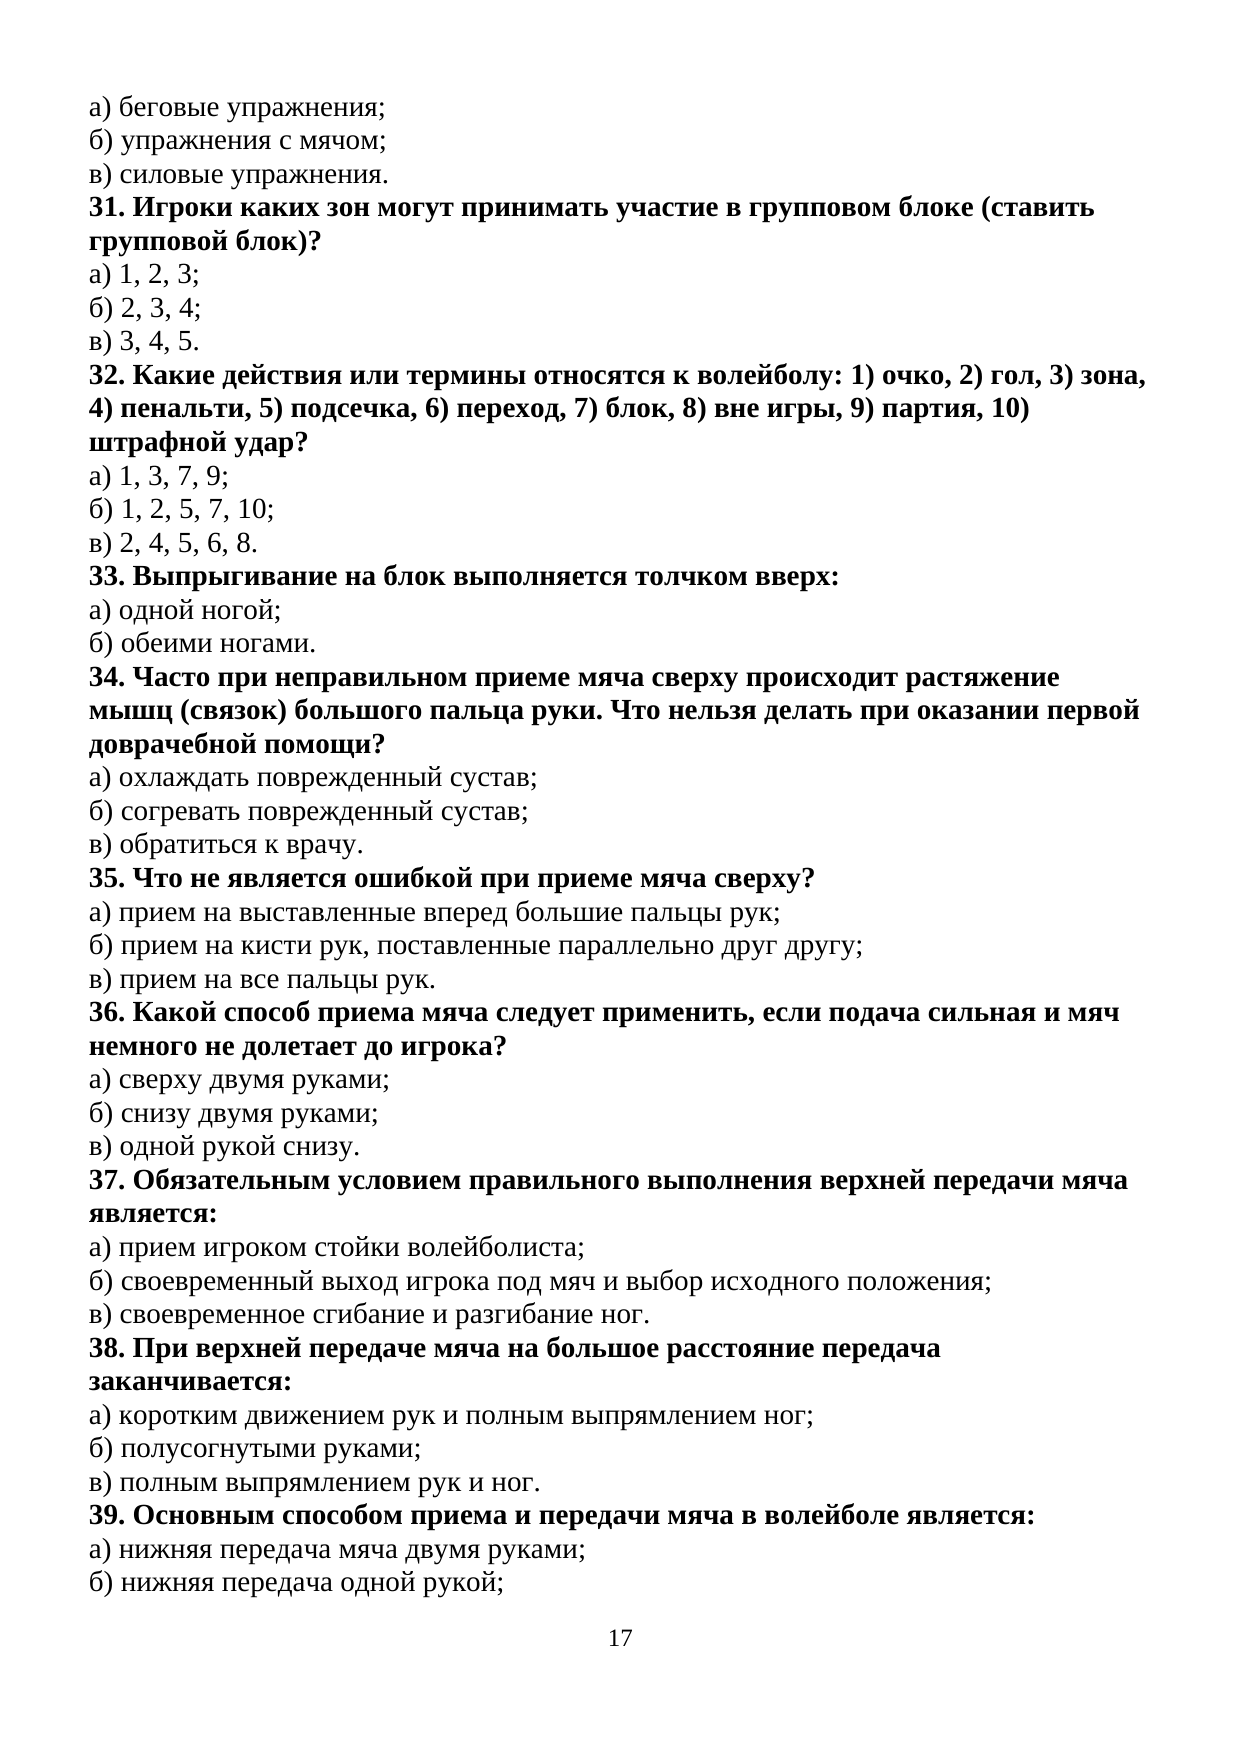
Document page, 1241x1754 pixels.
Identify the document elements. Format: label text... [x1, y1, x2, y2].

text б) полусогнутыми руками; [89, 1430, 1152, 1464]
text в) прием на все пальцы рук. [89, 961, 1152, 994]
text а) 1, 2, 3; [89, 256, 1152, 290]
text а) нижняя передача мяча двумя руками; [89, 1531, 1152, 1564]
text 37. Обязательным условием правильного выполнения верхней передачи мяча является: [89, 1162, 1152, 1229]
text б) 2, 3, 4; [89, 290, 1152, 323]
text б) своевременный выход игрока под мяч и выбор исходного положения; [89, 1263, 1152, 1296]
text 33. Выпрыгивание на блок выполняется толчком вверх: [89, 558, 1152, 592]
text б) обеими ногами. [89, 625, 1152, 659]
text 31. Игроки каких зон могут принимать участие в групповом блоке (ставить групповой блок)? [89, 189, 1152, 256]
text в) одной рукой снизу. [89, 1128, 1152, 1162]
text в) 3, 4, 5. [89, 323, 1152, 357]
text а) прием игроком стойки волейболиста; [89, 1229, 1152, 1263]
text б) согревать поврежденный сустав; [89, 793, 1152, 827]
text б) 1, 2, 5, 7, 10; [89, 491, 1152, 525]
text а) беговые упражнения; [89, 89, 1152, 122]
text б) прием на кисти рук, поставленные параллельно друг другу; [89, 927, 1152, 961]
text а) сверху двумя руками; [89, 1061, 1152, 1095]
text 39. Основным способом приема и передачи мяча в волейболе является: [89, 1497, 1152, 1531]
text в) 2, 4, 5, 6, 8. [89, 525, 1152, 558]
text в) обратиться к врачу. [89, 827, 1152, 860]
text б) снизу двумя руками; [89, 1095, 1152, 1128]
text в) силовые упражнения. [89, 156, 1152, 189]
text а) 1, 3, 7, 9; [89, 458, 1152, 491]
text 38. При верхней передаче мяча на большое расстояние передача заканчивается: [89, 1330, 1152, 1397]
text б) нижняя передача одной рукой; [89, 1564, 1152, 1598]
text 34. Часто при неправильном приеме мяча сверху происходит растяжение мышц (связок) большого пальца руки. Что нельзя делать при оказании первой доврачебной помощи? [89, 659, 1152, 759]
text б) упражнения с мячом; [89, 122, 1152, 156]
text а) прием на выставленные вперед большие пальцы рук; [89, 894, 1152, 927]
text а) охлаждать поврежденный сустав; [89, 759, 1152, 793]
text в) полным выпрямлением рук и ног. [89, 1464, 1152, 1497]
text 32. Какие действия или термины относятся к волейболу: 1) очко, 2) гол, 3) зона, 4) пенальти, 5) подсечка, 6) переход, 7) блок, 8) вне игры, 9) партия, 10) штрафной удар? [89, 357, 1152, 458]
text 36. Какой способ приема мяча следует применить, если подача сильная и мяч немного не долетает до игрока? [89, 994, 1152, 1061]
text в) своевременное сгибание и разгибание ног. [89, 1296, 1152, 1330]
text а) коротким движением рук и полным выпрямлением ног; [89, 1397, 1152, 1430]
text а) одной ногой; [89, 592, 1152, 625]
text 35. Что не является ошибкой при приеме мяча сверху? [89, 860, 1152, 894]
